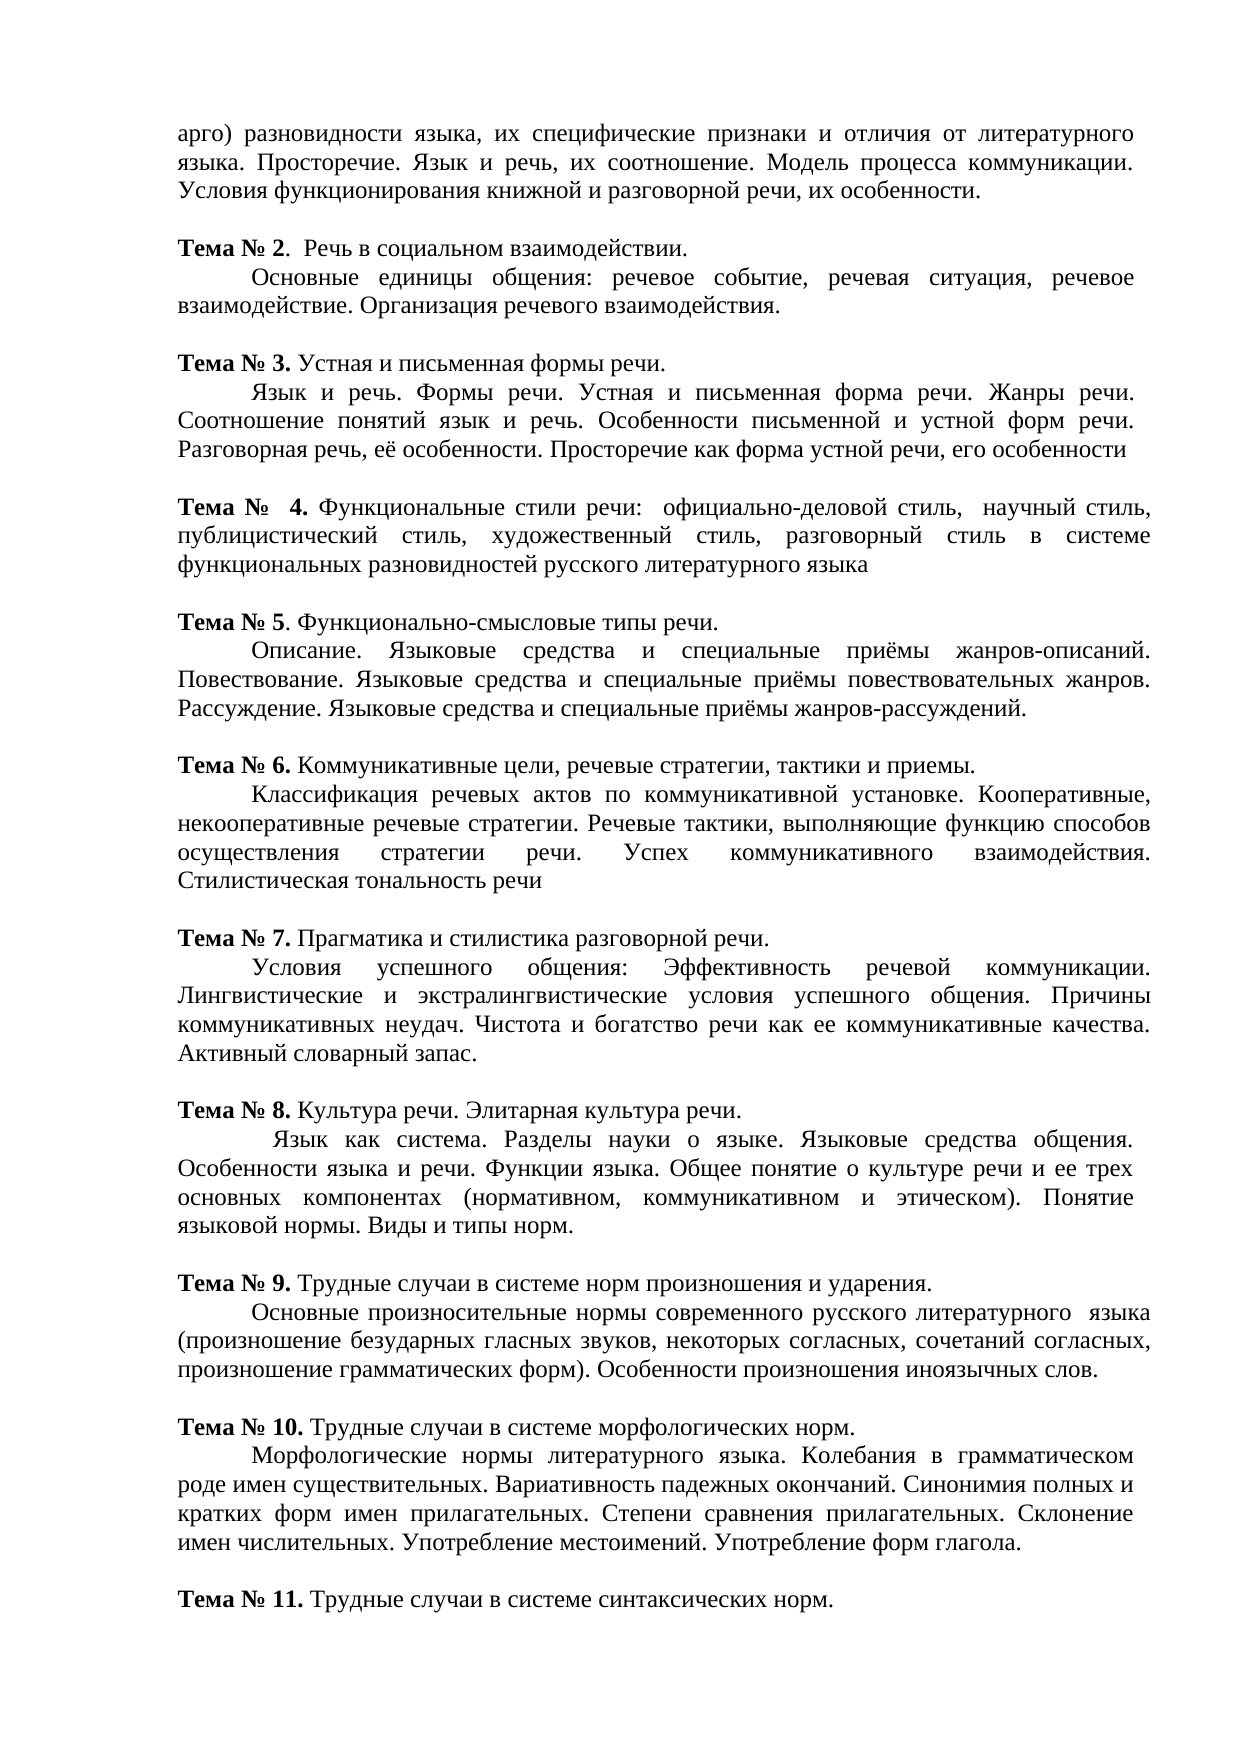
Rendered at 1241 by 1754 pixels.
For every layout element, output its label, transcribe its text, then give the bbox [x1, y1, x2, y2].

text Тема № 11. Трудные случаи в системе синтаксических норм. [177, 1584, 1152, 1613]
text Основные единицы общения: речевое событие, речевая ситуация, речевое взаимодействие. Организация речевого взаимодействия. [177, 262, 1135, 319]
text Тема № 4. Функциональные стили речи: официально-деловой стиль, научный стиль, публицистический стиль, художественный стиль, разговорный стиль в системе функциональных разновидностей русского литературного языка [177, 492, 1152, 578]
text Тема № 3. Устная и письменная формы речи. [177, 348, 1135, 377]
text Тема № 8. Культура речи. Элитарная культура речи. [177, 1096, 1152, 1124]
text Тема № 6. Коммуникативные цели, речевые стратегии, тактики и приемы. [177, 751, 1152, 779]
text Тема № 5. Функционально-смысловые типы речи. [177, 607, 1152, 636]
text Описание. Языковые средства и специальные приёмы жанров-описаний. Повествование. Языковые средства и специальные приёмы повествовательных жанров. Рассуждение. Языковые средства и специальные приёмы жанров-рассуждений. [177, 636, 1152, 722]
text Основные произносительные нормы современного русского литературного языка (произношение безударных гласных звуков, некоторых согласных, сочетаний согласных, произношение грамматических форм). Особенности произношения иноязычных слов. [177, 1297, 1152, 1383]
text Морфологические нормы литературного языка. Колебания в грамматическом роде имен существительных. Вариативность падежных окончаний. Синонимия полных и кратких форм имен прилагательных. Степени сравнения прилагательных. Склонение имен числительных. Употребление местоимений. Употребление форм глагола. [177, 1441, 1135, 1556]
text Язык как система. Разделы науки о языке. Языковые средства общения. Особенности языка и речи. Функции языка. Общее понятие о культуре речи и ее трех основных компонентах (нормативном, коммуникативном и этическом). Понятие языковой нормы. Виды и типы норм. [177, 1124, 1135, 1239]
text Тема № 2. Речь в социальном взаимодействии. [177, 233, 1135, 262]
text Тема № 7. Прагматика и стилистика разговорной речи. [177, 923, 1152, 952]
text Тема № 9. Трудные случаи в системе норм произношения и ударения. [177, 1268, 1152, 1297]
text Классификация речевых актов по коммуникативной установке. Кооперативные, некооперативные речевые стратегии. Речевые тактики, выполняющие функцию способов осуществления стратегии речи. Успех коммуникативного взаимодействия. Стилистическая тональность речи [177, 779, 1152, 894]
text Условия успешного общения: Эффективность речевой коммуникации. Лингвистические и экстралингвистические условия успешного общения. Причины коммуникативных неудач. Чистота и богатство речи как ее коммуникативные качества. Активный словарный запас. [177, 952, 1152, 1067]
text Язык и речь. Формы речи. Устная и письменная форма речи. Жанры речи. Соотношение понятий язык и речь. Особенности письменной и устной форм речи. Разговорная речь, её особенности. Просторечие как форма устной речи, его особенности [177, 377, 1135, 463]
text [177, 118, 1135, 204]
text Тема № 10. Трудные случаи в системе морфологических норм. [177, 1412, 1152, 1441]
